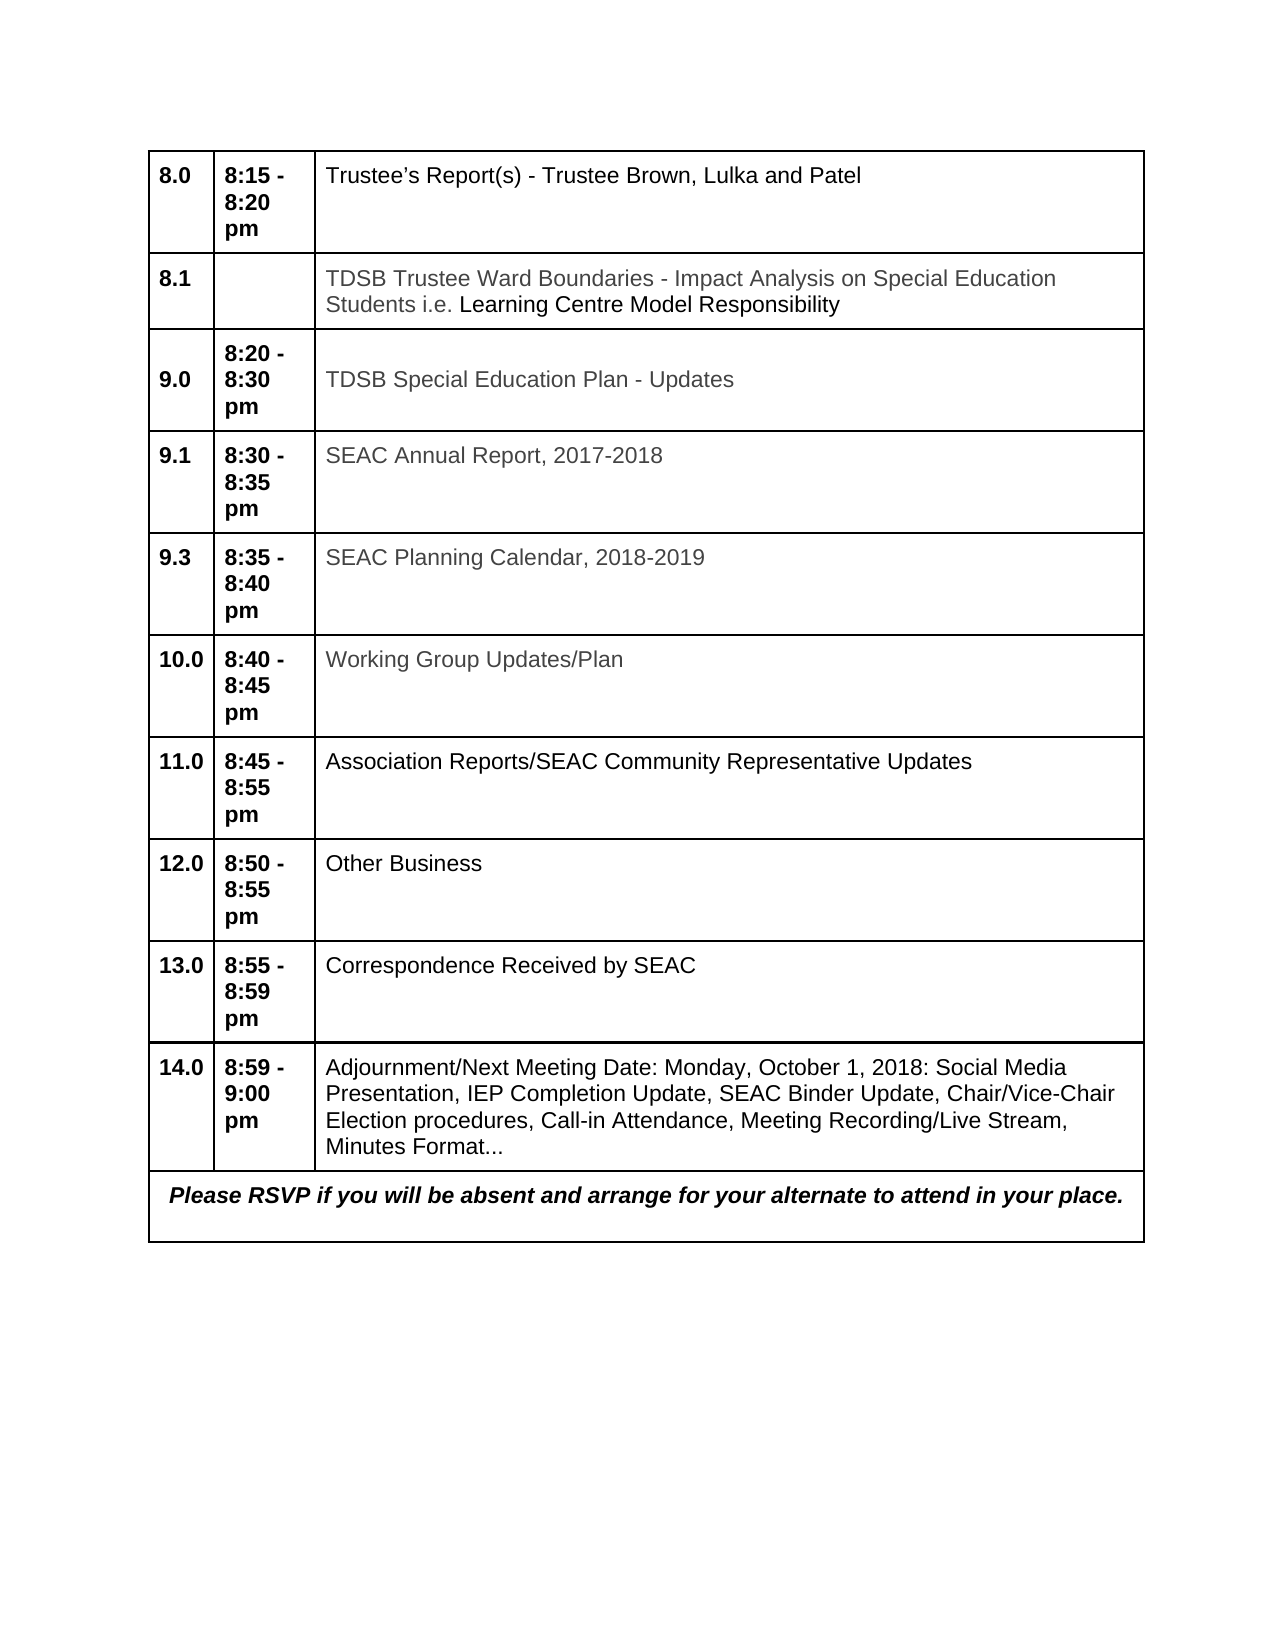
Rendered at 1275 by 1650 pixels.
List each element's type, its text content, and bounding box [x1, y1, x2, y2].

table_cell Other Business [316, 840, 1143, 939]
table_cell 13.0 [150, 942, 213, 1041]
table_cell Correspondence Received by SEAC [316, 942, 1143, 1041]
table_cell SEAC Annual Report, 2017-2018 [316, 432, 1143, 532]
table_cell 9.0 [150, 330, 213, 429]
table_cell 8.1 [150, 254, 213, 328]
table_cell 12.0 [150, 840, 213, 939]
table_cell 8:45 - 8:55 pm [215, 738, 314, 837]
table_cell 8:35 - 8:40 pm [215, 534, 314, 633]
table_cell 9.1 [150, 432, 213, 532]
table_cell 8:50 - 8:55 pm [215, 840, 314, 939]
table_cell 9.3 [150, 534, 213, 633]
table_cell 8:59 - 9:00 pm [215, 1044, 314, 1170]
table_cell Adjournment/Next Meeting Date: Monday, October 1, 2018: Social Media Presentation, IEP Completion Update, SEAC Binder Update, Chair/Vice-Chair Election procedures, Call-in Attendance, Meeting Recording/Live Stream, Minutes Format... [316, 1044, 1143, 1170]
table_cell 10.0 [150, 636, 213, 736]
table_cell [215, 254, 314, 328]
table_cell 8.0 [150, 152, 213, 252]
table_cell 8:20 - 8:30 pm [215, 330, 314, 429]
table_cell 8:30 - 8:35 pm [215, 432, 314, 532]
table_cell 8:15 - 8:20 pm [215, 152, 314, 252]
table_cell Association Reports/SEAC Community Representative Updates [316, 738, 1143, 837]
table_cell 11.0 [150, 738, 213, 837]
table_cell Trustee’s Report(s) - Trustee Brown, Lulka and Patel [316, 152, 1143, 252]
table_cell Please RSVP if you will be absent and arrange for your alternate to attend in your place. [150, 1172, 1143, 1241]
table_cell 8:40 - 8:45 pm [215, 636, 314, 736]
table_cell TDSB Special Education Plan - Updates [316, 330, 1143, 429]
table_cell 14.0 [150, 1044, 213, 1170]
table_cell TDSB Trustee Ward Boundaries - Impact Analysis on Special Education Students i.e. Learning Centre Model Responsibility [316, 254, 1143, 328]
table_cell SEAC Planning Calendar, 2018-2019 [316, 534, 1143, 633]
table_cell 8:55 - 8:59 pm [215, 942, 314, 1041]
table_cell Working Group Updates/Plan [316, 636, 1143, 736]
